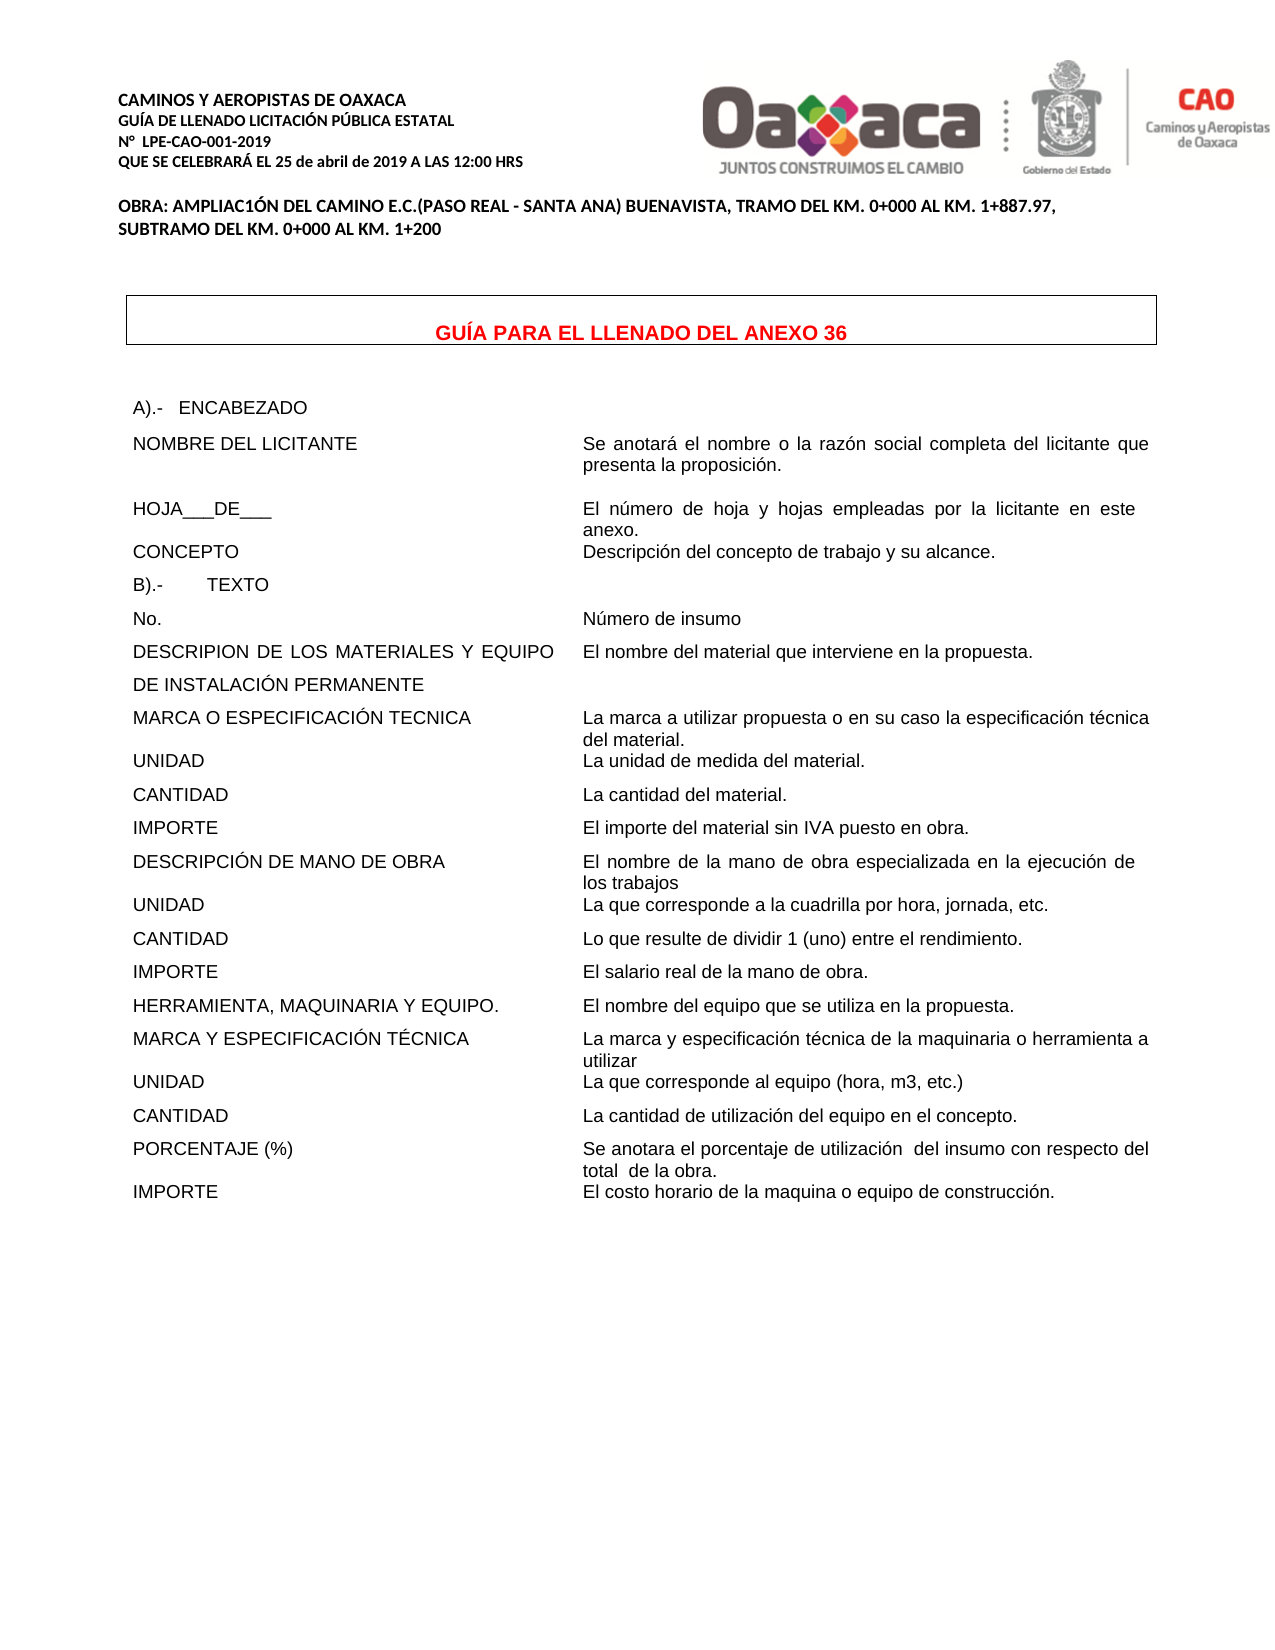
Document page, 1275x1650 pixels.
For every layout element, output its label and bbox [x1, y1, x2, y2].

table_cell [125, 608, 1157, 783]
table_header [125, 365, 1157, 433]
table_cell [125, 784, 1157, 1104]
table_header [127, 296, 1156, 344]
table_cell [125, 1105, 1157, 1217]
picture [702, 60, 1275, 178]
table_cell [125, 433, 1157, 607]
